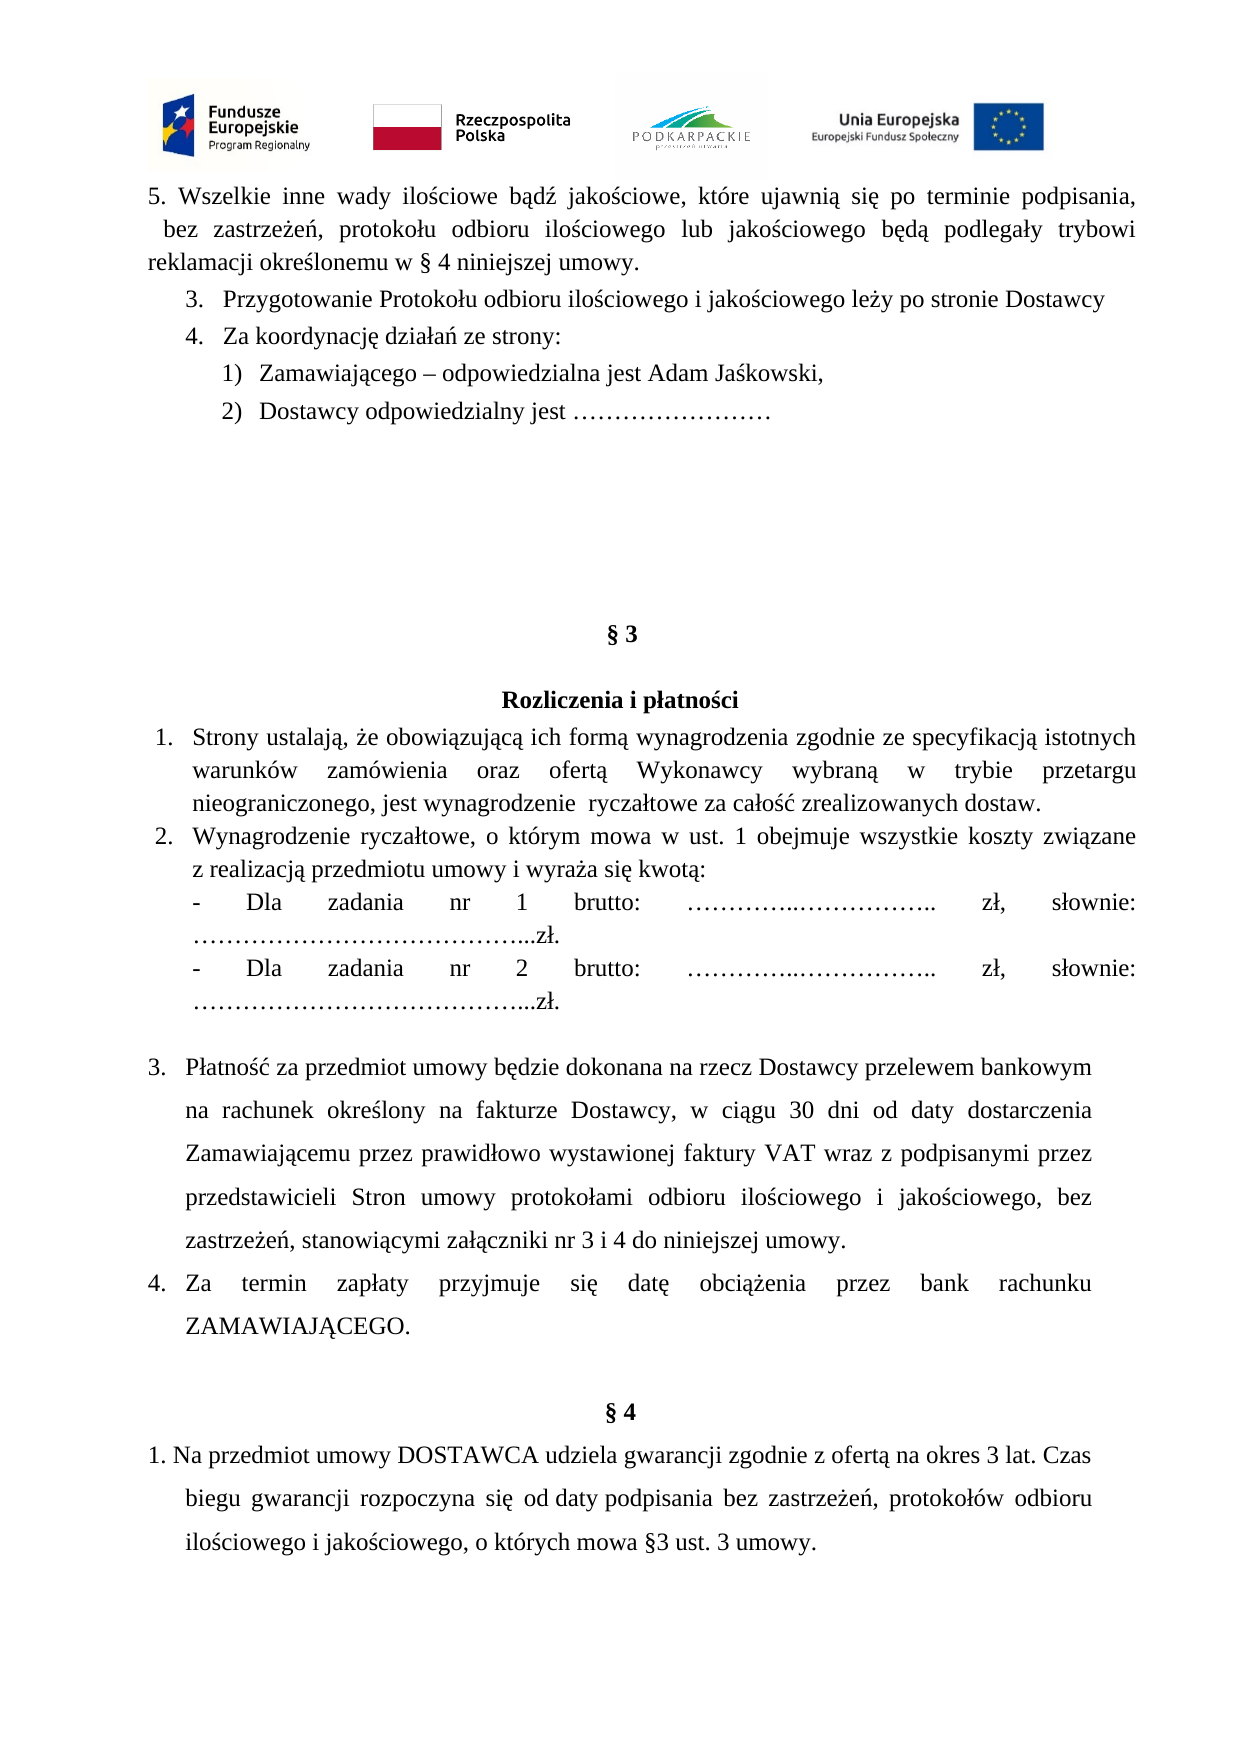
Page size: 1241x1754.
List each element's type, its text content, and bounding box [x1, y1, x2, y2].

text - Dla zadania nr 1 brutto: …………..…………….. zł, słownie: …………………………………...zł. [192, 887, 1137, 949]
list Zamawiającego – odpowiedzialna jest Adam Jaśkowski, [221, 358, 1137, 387]
text - Dla zadania nr 2 brutto: …………..…………….. zł, słownie: …………………………………...zł. [192, 953, 1137, 1015]
list Za koordynację działań ze strony: [185, 321, 1137, 350]
text § 4 [148, 1397, 1093, 1426]
text § 3 [148, 619, 1097, 648]
text 1. Na przedmiot umowy DOSTAWCA udziela gwarancji zgodnie z ofertą na okres 3 lat. Czas biegu gwarancji rozpoczyna się od daty podpisania bez zastrzeżeń, protokołów odbioru ilościowego i jakościowego, o których mowa §3 ust. 3 umowy. [148, 1440, 1093, 1555]
list Wynagrodzenie ryczałtowe, o którym mowa w ust. 1 obejmuje wszystkie koszty związane z realizacją przedmiotu umowy i wyraża się kwotą: [154, 821, 1137, 883]
list Strony ustalają, że obowiązującą ich formą wynagrodzenia zgodnie ze specyfikacją istotnych warunków zamówienia oraz ofertą Wykonawcy wybraną w trybie przetargu nieograniczonego, jest wynagrodzenie ryczałtowe za całość zrealizowanych dostaw. [154, 722, 1137, 817]
picture [147, 78, 325, 172]
text 3. Płatność za przedmiot umowy będzie dokonana na rzecz Dostawcy przelewem bankowym na rachunek określony na fakturze Dostawcy, w ciągu 30 dni od daty dostarczenia Zamawiającemu przez prawidłowo wystawionej faktury VAT wraz z podpisanymi przez przedstawicieli Stron umowy protokołami odbioru ilościowego i jakościowego, bez zastrzeżeń, stanowiącymi załączniki nr 3 i 4 do niniejszej umowy. [148, 1052, 1093, 1253]
text 4. Za termin zapłaty przyjmuje się datę obciążenia przez bank rachunku ZAMAWIAJĄCEGO. [148, 1268, 1093, 1340]
text Rozliczenia i płatności [148, 685, 1093, 713]
picture [796, 87, 1059, 166]
picture [358, 89, 585, 165]
list Dostawcy odpowiedzialny jest …………………… [221, 396, 1137, 424]
picture [615, 73, 768, 181]
text 5. Wszelkie inne wady ilościowe bądź jakościowe, które ujawnią się po terminie podpisania, bez zastrzeżeń, protokołu odbioru ilościowego lub jakościowego będą podlegały trybowi reklamacji określonemu w § 4 niniejszej umowy. [148, 181, 1137, 276]
list Przygotowanie Protokołu odbioru ilościowego i jakościowego leży po stronie Dostawcy [185, 284, 1137, 313]
